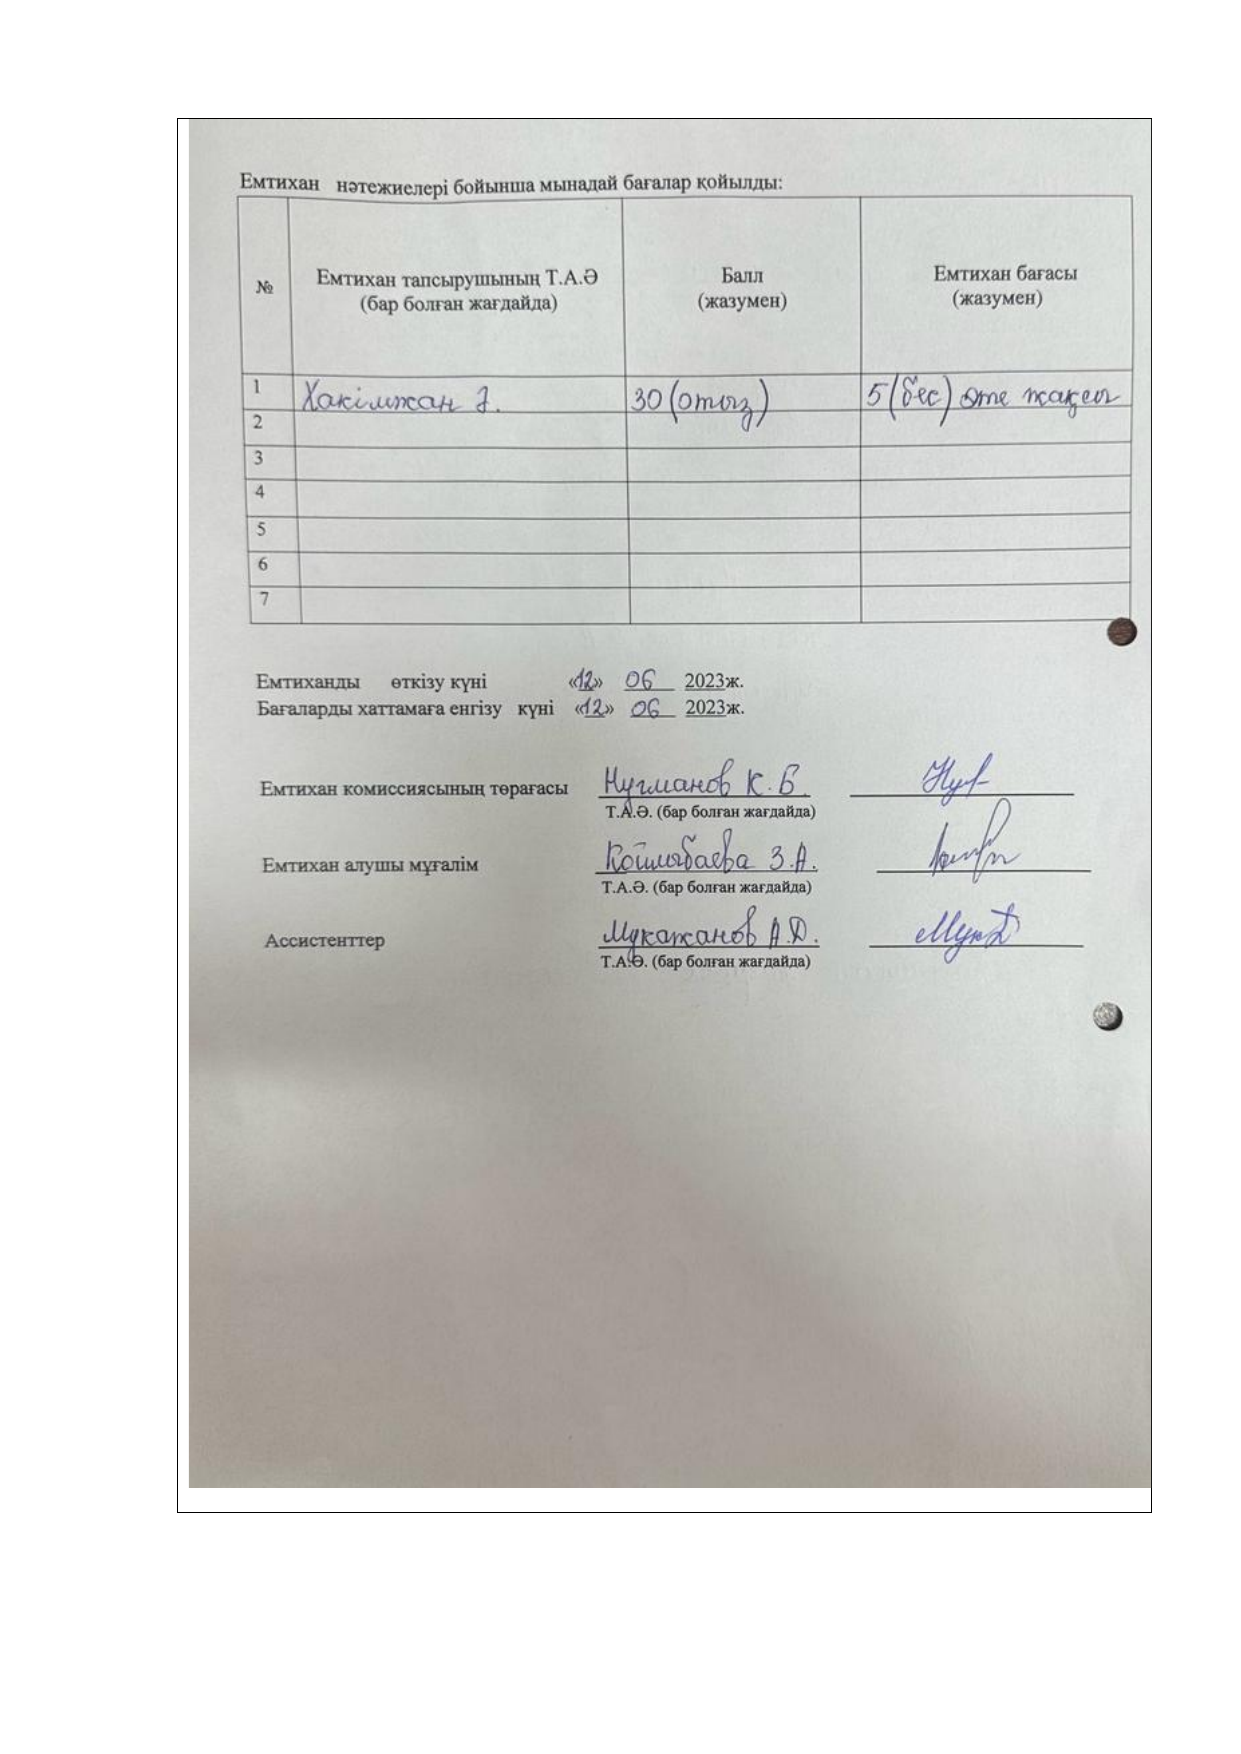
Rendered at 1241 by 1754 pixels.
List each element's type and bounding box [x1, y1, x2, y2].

picture [188, 119, 1152, 1488]
table_cell [178, 119, 1151, 1512]
